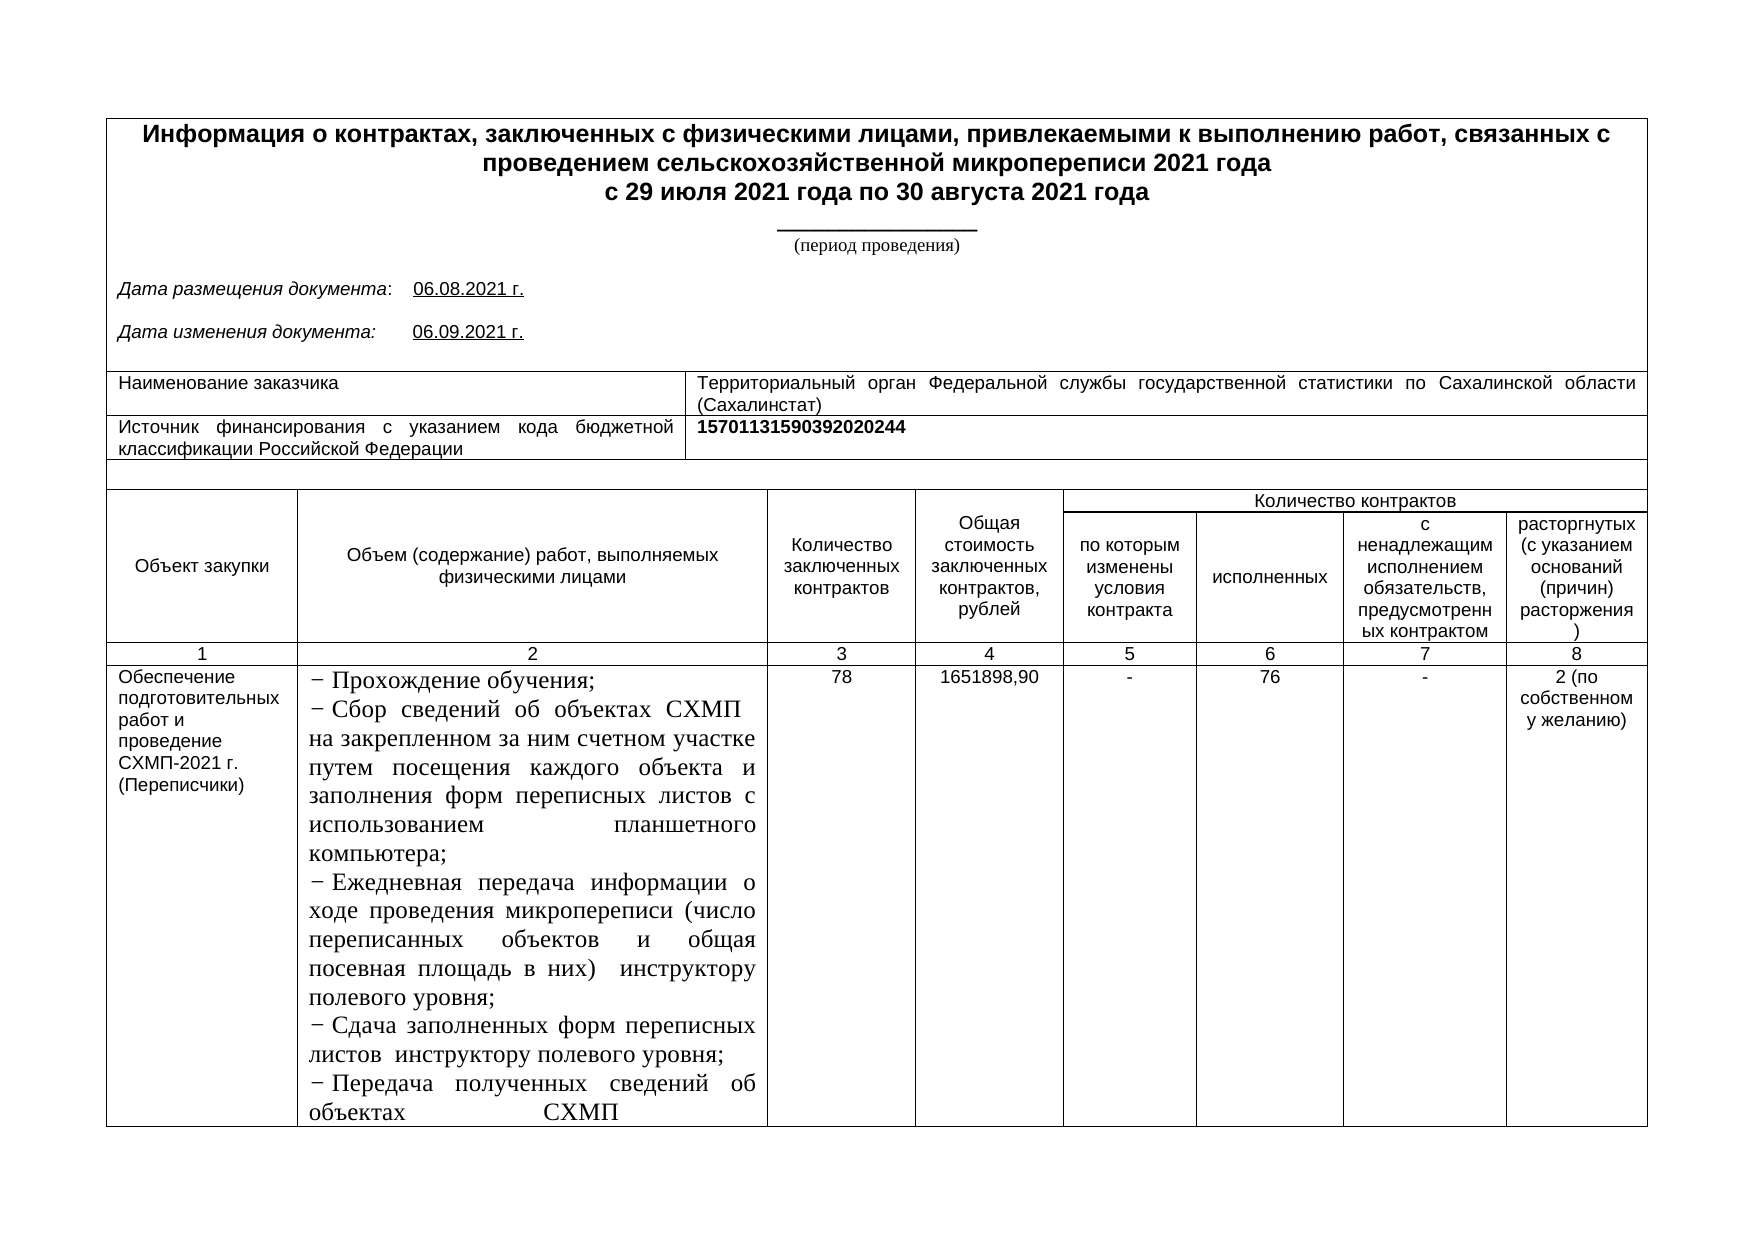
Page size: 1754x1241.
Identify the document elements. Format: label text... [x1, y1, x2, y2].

table_cell 5 [1064, 643, 1196, 664]
table_cell 3 [768, 643, 915, 664]
table_cell - [1344, 666, 1506, 1126]
table_cell Наименование заказчика [107, 372, 685, 415]
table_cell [298, 666, 767, 1126]
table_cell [107, 666, 297, 1126]
table_cell Количество контрактов [1064, 490, 1647, 511]
table_cell 4 [916, 643, 1063, 664]
table_cell 76 [1197, 666, 1343, 1126]
table_cell Объект закупки [107, 490, 297, 642]
table_cell Количество заключенных контрактов [768, 490, 915, 642]
table_cell [107, 460, 1647, 489]
table_cell - [1064, 666, 1196, 1126]
table_cell Территориальный орган Федеральной службы государственной статистики по Сахалинской области (Сахалинстат) [686, 372, 1647, 415]
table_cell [1507, 666, 1647, 1126]
table_cell 8 [1507, 643, 1647, 664]
table_cell 1651898,90 [916, 666, 1063, 1126]
table_cell 15701131590392020244 [686, 416, 1647, 459]
table_cell исполненных [1197, 513, 1343, 642]
table_cell Объем (содержание) работ, выполняемых физическими лицами [298, 490, 767, 642]
table_cell с ненадлежащим исполнением обязательств, предусмотренных контрактом [1344, 513, 1506, 642]
table_cell Общая стоимость заключенных контрактов, рублей [916, 490, 1063, 642]
table_cell по которым изменены условия контракта [1064, 513, 1196, 642]
table_cell 7 [1344, 643, 1506, 664]
table_cell расторгнутых (с указанием оснований (причин) расторжения) [1507, 513, 1647, 642]
table_cell Источник финансирования с указанием кода бюджетной классификации Российской Федерации [107, 416, 685, 459]
table_header Информация о контрактах, заключенных с физическими лицами, привлекаемыми к выполнению работ, связанных с проведением сельскохозяйственной микропереписи 2021 года с 29 июля 2021 года по 30 августа 2021 года ________________ (период проведения) Дата размещения документа: 06.08.2021 г. Дата изменения документа: 06.09.2021 г. [107, 119, 1647, 371]
table_cell 2 [298, 643, 767, 664]
table_cell 78 [768, 666, 915, 1126]
table_cell 1 [107, 643, 297, 664]
table_cell 6 [1197, 643, 1343, 664]
